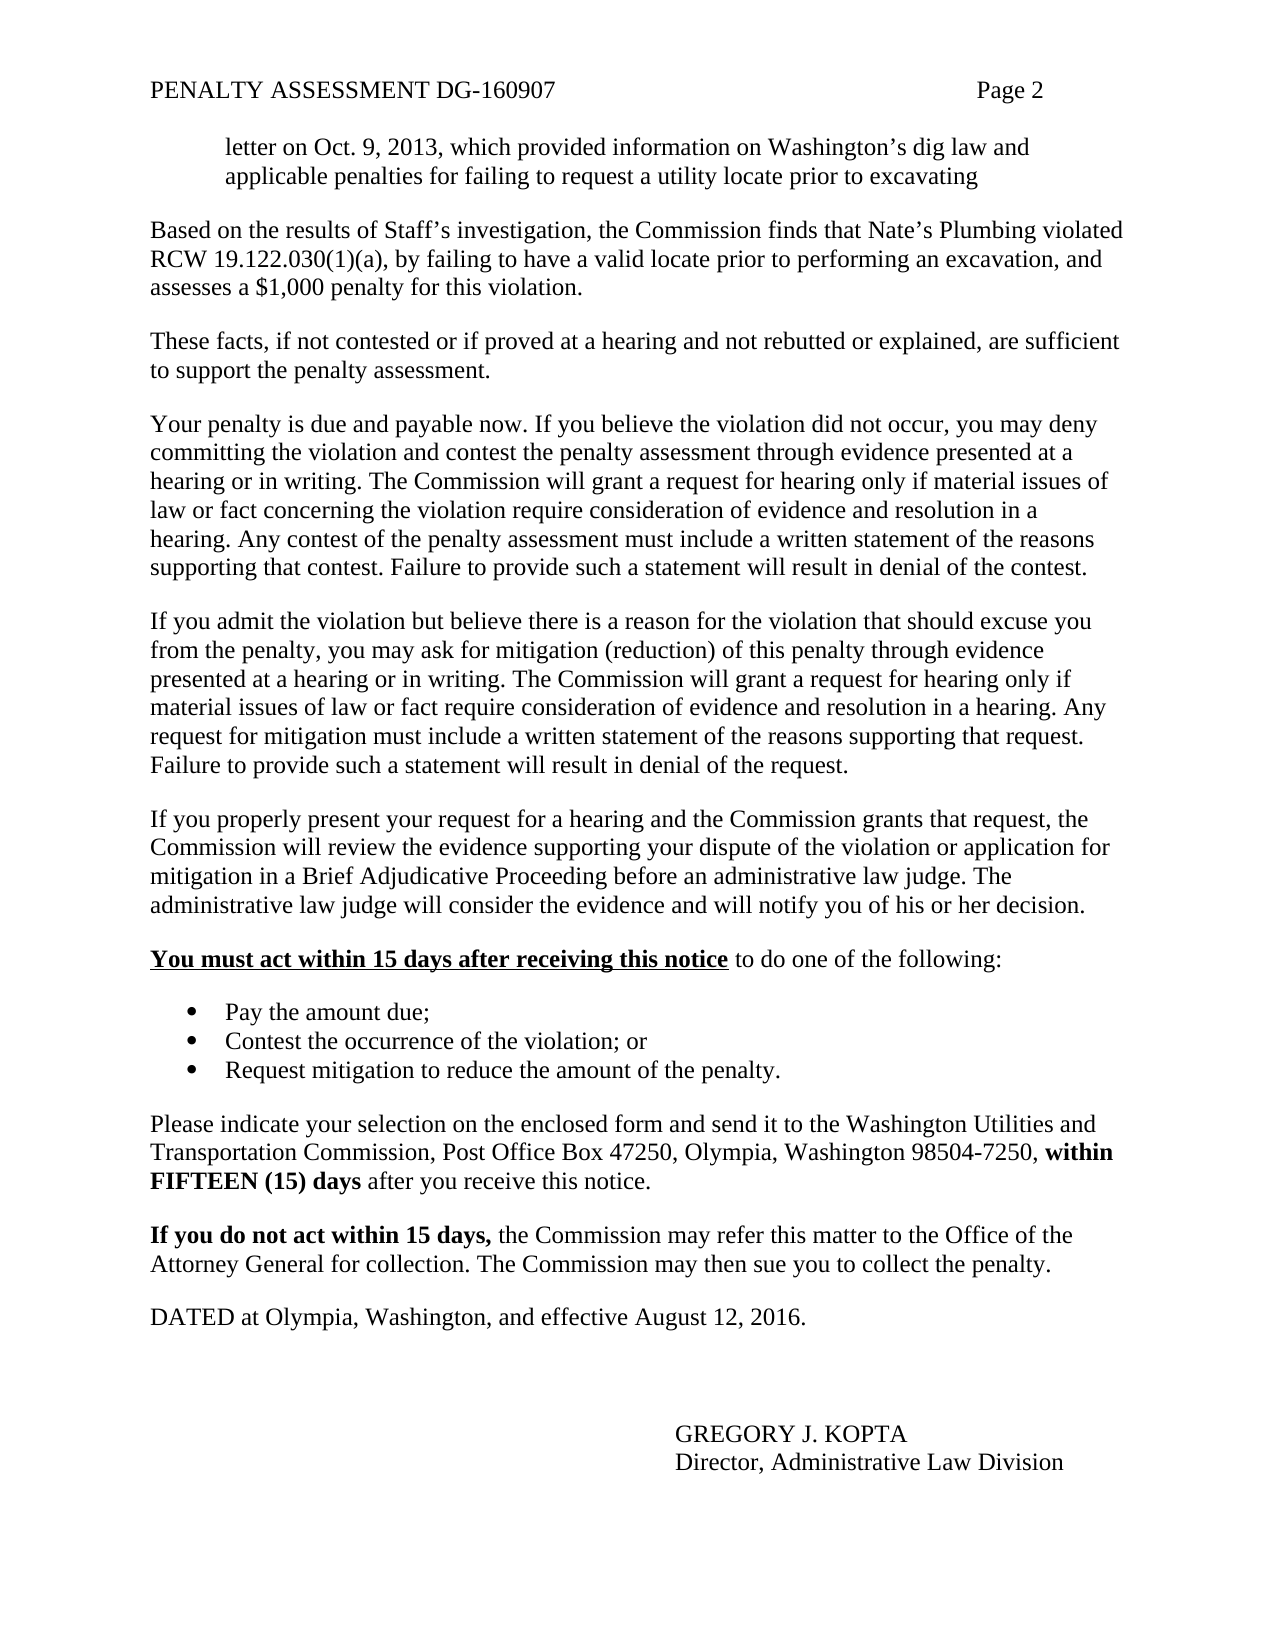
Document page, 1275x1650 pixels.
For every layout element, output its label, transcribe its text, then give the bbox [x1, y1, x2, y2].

text Based on the results of Staff’s investigation, the Commission finds that Nate’s Plumbing violated RCW 19.122.030(1)(a), by failing to have a valid locate prior to performing an excavation, and assesses a $1,000 penalty for this violation. [150, 215, 1125, 301]
text Your penalty is due and payable now. If you believe the violation did not occur, you may deny committing the violation and contest the penalty assessment through evidence presented at a hearing or in writing. The Commission will grant a request for hearing only if material issues of law or fact concerning the violation require consideration of evidence and resolution in a hearing. Any contest of the penalty assessment must include a written statement of the reasons supporting that contest. Failure to provide such a statement will result in denial of the contest. [150, 409, 1125, 581]
text Please indicate your selection on the enclosed form and send it to the Washington Utilities and Transportation Commission, Post Office Box 47250, Olympia, Washington 98504-7250, within FIFTEEN (15) days after you receive this notice. [150, 1109, 1125, 1195]
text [225, 132, 1050, 190]
text GREGORY J. KOPTA Director, Administrative Law Division [675, 1419, 1125, 1476]
text These facts, if not contested or if proved at a hearing and not rebutted or explained, are sufficient to support the penalty assessment. [150, 326, 1125, 384]
text If you properly present your request for a hearing and the Commission grants that request, the Commission will review the evidence supporting your dispute of the violation or application for mitigation in a Brief Adjudicative Proceeding before an administrative law judge. The administrative law judge will consider the evidence and will notify you of his or her decision. [150, 804, 1125, 919]
text You must act within 15 days after receiving this notice to do one of the following: [150, 944, 1125, 972]
text If you admit the violation but believe there is a reason for the violation that should excuse you from the penalty, you may ask for mitigation (reduction) of this penalty through evidence presented at a hearing or in writing. The Commission will grant a request for hearing only if material issues of law or fact require consideration of evidence and resolution in a hearing. Any request for mitigation must include a written statement of the reasons supporting that request. Failure to provide such a statement will result in denial of the request. [150, 606, 1125, 779]
list Request mitigation to reduce the amount of the penalty. [187, 1055, 1125, 1084]
text If you do not act within 15 days, the Commission may refer this matter to the Office of the Attorney General for collection. The Commission may then sue you to collect the penalty. [150, 1220, 1125, 1277]
list Contest the occurrence of the violation; or [187, 1026, 1125, 1055]
list Pay the amount due; [187, 997, 1125, 1026]
text DATED at Olympia, Washington, and effective August 12, 2016. [150, 1302, 1125, 1331]
